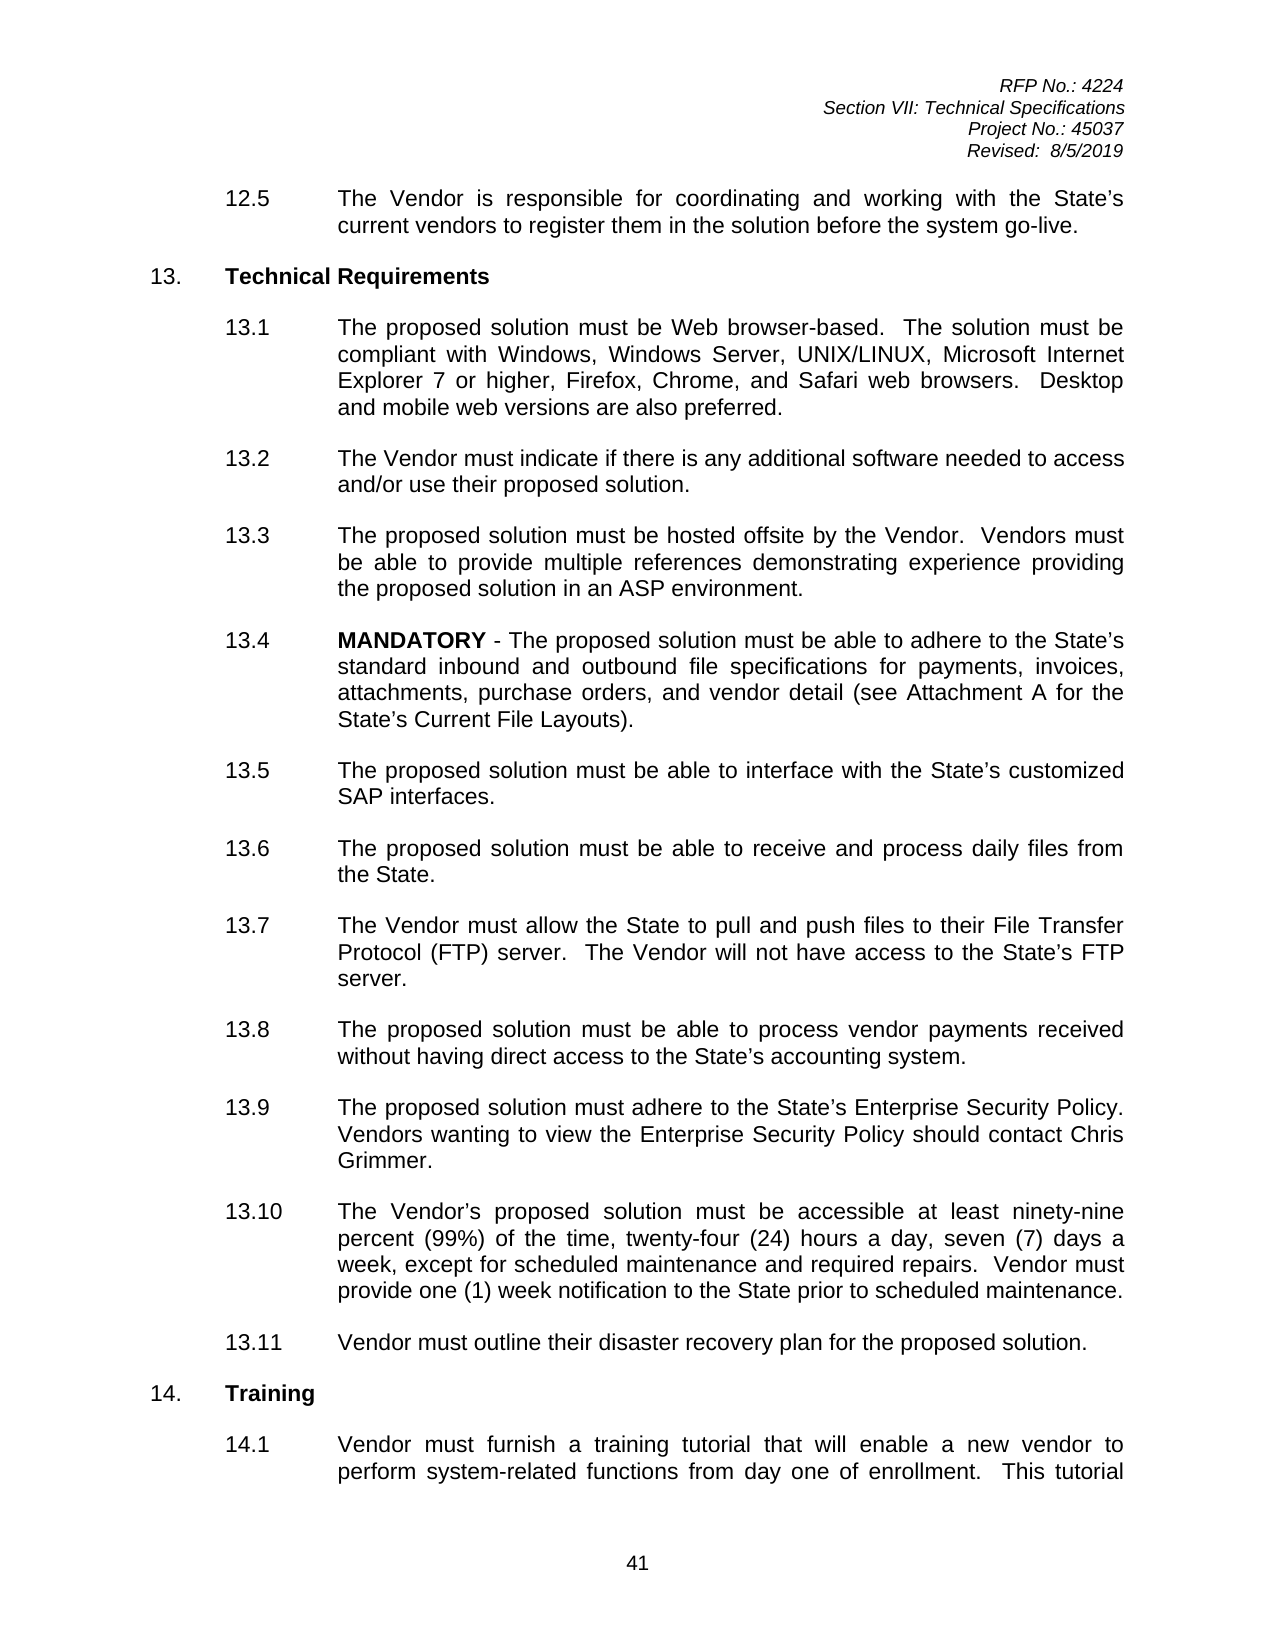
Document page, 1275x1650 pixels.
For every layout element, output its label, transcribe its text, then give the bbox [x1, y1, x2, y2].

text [225, 1431, 1125, 1484]
text The proposed solution must be able to process vendor payments received without having direct access to the State’s accounting system. [225, 1016, 1125, 1069]
text The proposed solution must be Web browser-based. The solution must be compliant with Windows, Windows Server, UNIX/LINUX, Microsoft Internet Explorer 7 or higher, Firefox, Chrome, and Safari web browsers. Desktop and mobile web versions are also preferred. [225, 314, 1125, 420]
text The Vendor’s proposed solution must be accessible at least ninety-nine percent (99%) of the time, twenty-four (24) hours a day, seven (7) days a week, except for scheduled maintenance and required repairs. Vendor must provide one (1) week notification to the State prior to scheduled maintenance. [225, 1198, 1125, 1304]
text Technical Requirements [150, 263, 1125, 289]
text The proposed solution must be hosted offsite by the Vendor. Vendors must be able to provide multiple references demonstrating experience providing the proposed solution in an ASP environment. [225, 522, 1125, 602]
text MANDATORY - The proposed solution must be able to adhere to the State’s standard inbound and outbound file specifications for payments, invoices, attachments, purchase orders, and vendor detail (see Attachment A for the State’s Current File Layouts). [225, 627, 1125, 732]
text Training [150, 1380, 1125, 1406]
text The Vendor must indicate if there is any additional software needed to access and/or use their proposed solution. [225, 445, 1125, 497]
text The proposed solution must be able to interface with the State’s customized SAP interfaces. [225, 757, 1125, 810]
text The Vendor must allow the State to pull and push files to their File Transfer Protocol (FTP) server. The Vendor will not have access to the State’s FTP server. [225, 912, 1125, 991]
text The proposed solution must adhere to the State’s Enterprise Security Policy. Vendors wanting to view the Enterprise Security Policy should contact Chris Grimmer. [225, 1094, 1125, 1173]
text Vendor must outline their disaster recovery plan for the proposed solution. [225, 1329, 1125, 1355]
text The proposed solution must be able to receive and process daily files from the State. [225, 835, 1125, 887]
text The Vendor is responsible for coordinating and working with the State’s current vendors to register them in the solution before the system go-live. [225, 185, 1125, 238]
